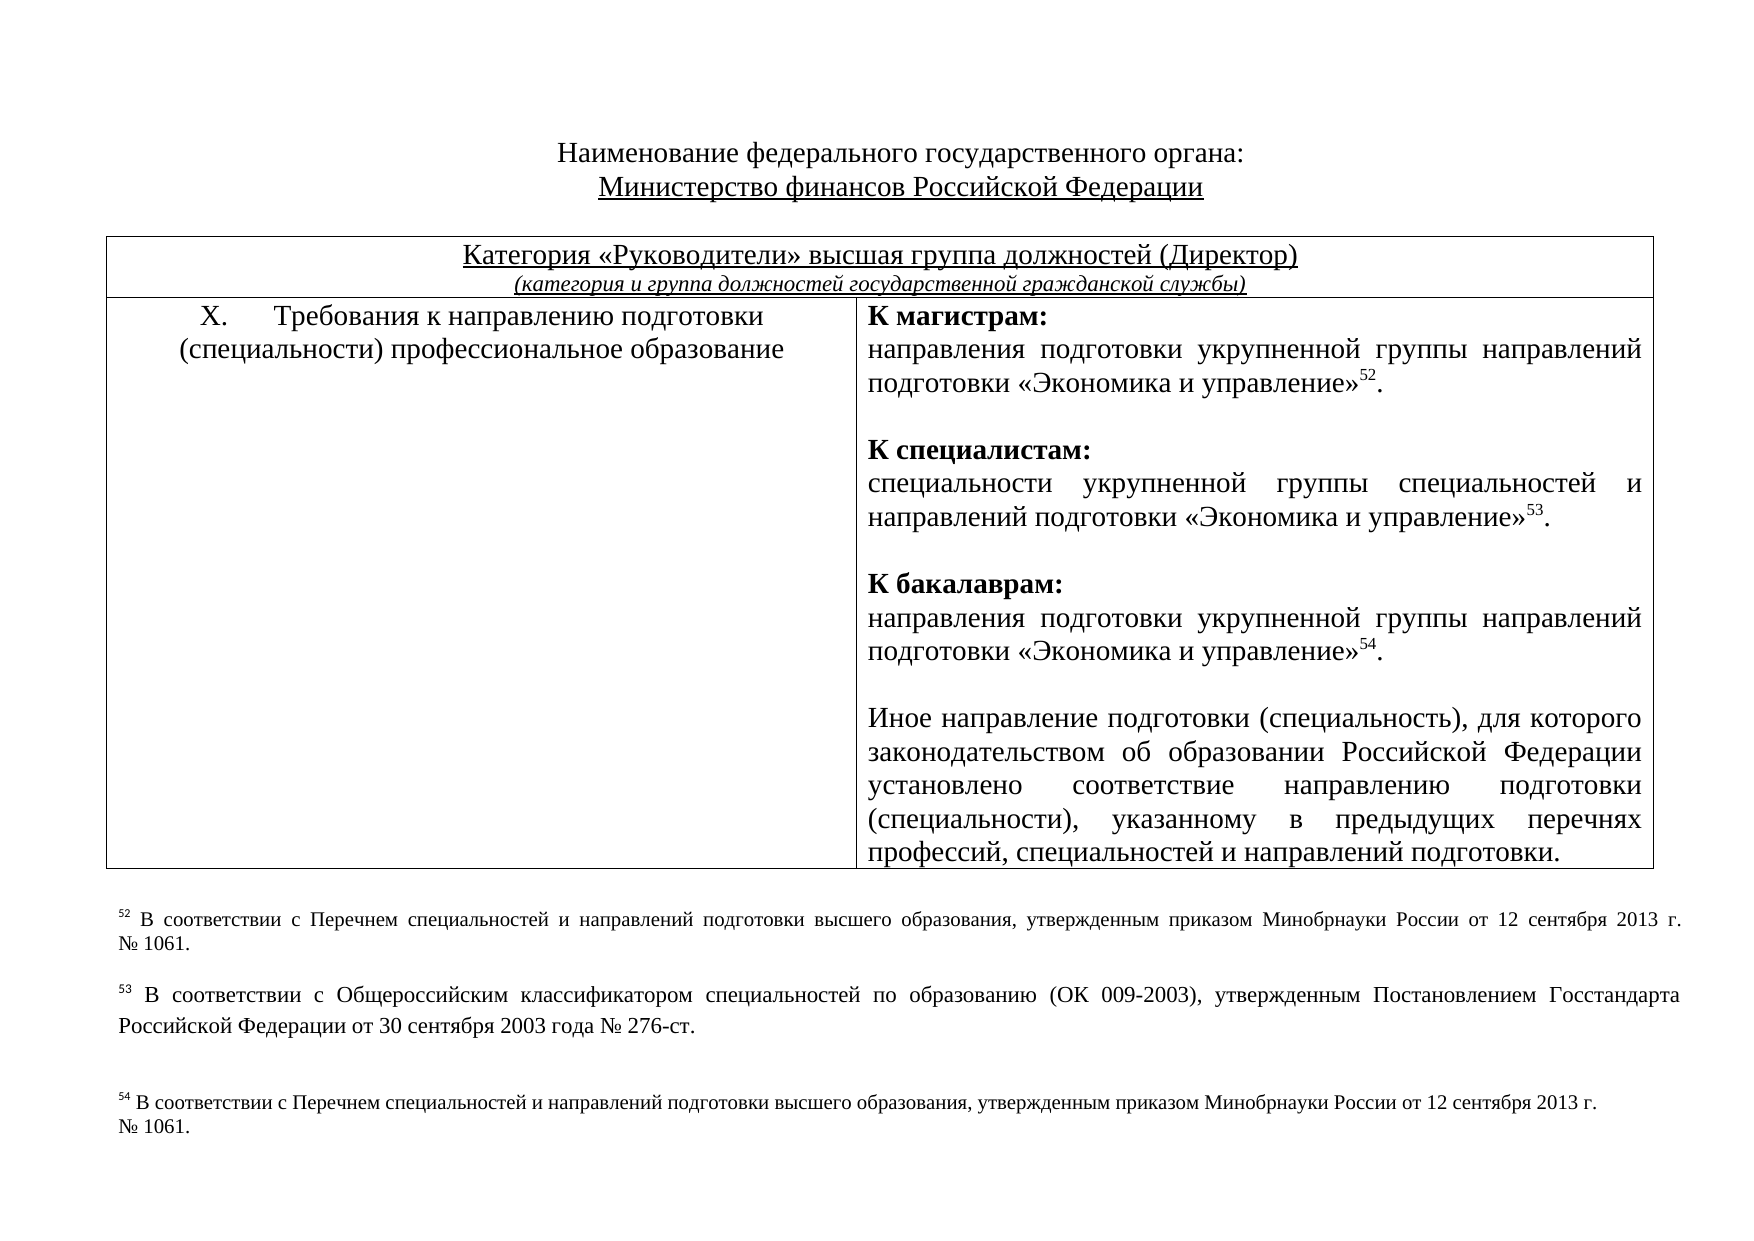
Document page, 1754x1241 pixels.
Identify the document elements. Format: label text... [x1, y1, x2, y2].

table_header Категория «Руководители» высшая группа должностей (Директор) (категория и группа должностей государственной гражданской службы) [107, 237, 1653, 297]
table_cell К магистрам: направления подготовки укрупненной группы направлений подготовки «Экономика и управление». К специалистам: специальности укрупненной группы специальностей и направлений подготовки «Экономика и управление». К бакалаврам: направления подготовки укрупненной группы направлений подготовки «Экономика и управление». Иное направление подготовки (специальность), для которого законодательством об образовании Российской Федерации установлено соответствие направлению подготовки (специальности), указанному в предыдущих перечнях профессий, специальностей и направлений подготовки. Иное направление подготовки (специальность) при условии наличия диплома о профессиональной переподготовке по соответствующей программе профессиональной переподготовки объемом более 1000 часов. [857, 298, 1653, 868]
text Министерство финансов Российской Федерации [118, 169, 1683, 202]
text Наименование федерального государственного органа: [118, 135, 1683, 169]
table_cell Требования к направлению подготовки (специальности) профессиональное образование [107, 298, 856, 868]
